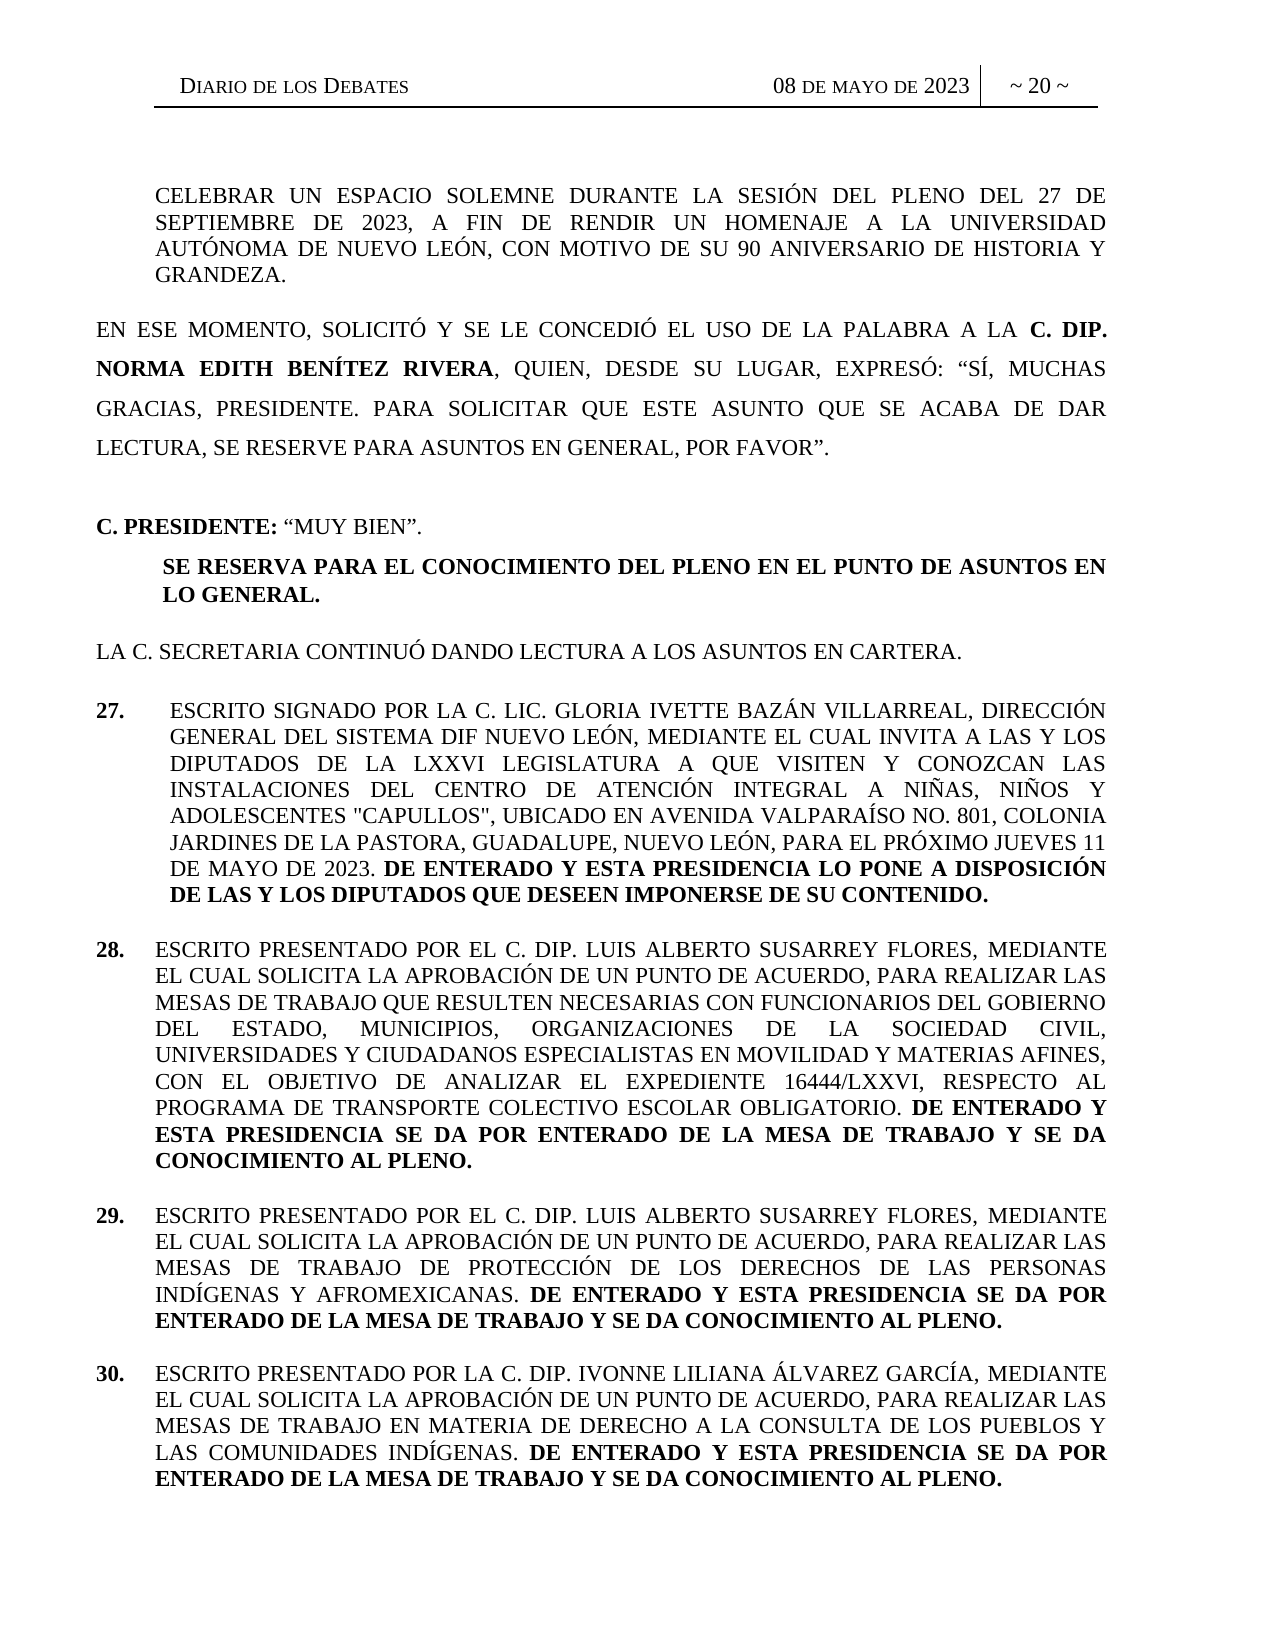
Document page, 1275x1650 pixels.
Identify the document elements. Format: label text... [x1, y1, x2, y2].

list ESCRITO PRESENTADO POR LA C. DIP. IVONNE LILIANA ÁLVAREZ GARCÍA, MEDIANTE EL CUAL SOLICITA LA APROBACIÓN DE UN PUNTO DE ACUERDO, PARA REALIZAR LAS MESAS DE TRABAJO EN MATERIA DE DERECHO A LA CONSULTA DE LOS PUEBLOS Y LAS COMUNIDADES INDÍGENAS. DE ENTERADO Y ESTA PRESIDENCIA SE DA POR ENTERADO DE LA MESA DE TRABAJO Y SE DA CONOCIMIENTO AL PLENO. [96, 1360, 1107, 1492]
list ESCRITO PRESENTADO POR EL C. DIP. LUIS ALBERTO SUSARREY FLORES, MEDIANTE EL CUAL SOLICITA LA APROBACIÓN DE UN PUNTO DE ACUERDO, PARA REALIZAR LAS MESAS DE TRABAJO QUE RESULTEN NECESARIAS CON FUNCIONARIOS DEL GOBIERNO DEL ESTADO, MUNICIPIOS, ORGANIZACIONES DE LA SOCIEDAD CIVIL, UNIVERSIDADES Y CIUDADANOS ESPECIALISTAS EN MOVILIDAD Y MATERIAS AFINES, CON EL OBJETIVO DE ANALIZAR EL EXPEDIENTE 16444/LXXVI, RESPECTO AL PROGRAMA DE TRANSPORTE COLECTIVO ESCOLAR OBLIGATORIO. DE ENTERADO Y ESTA PRESIDENCIA SE DA POR ENTERADO DE LA MESA DE TRABAJO Y SE DA CONOCIMIENTO AL PLENO. [96, 936, 1107, 1173]
list ESCRITO SIGNADO POR LA C. LIC. GLORIA IVETTE BAZÁN VILLARREAL, DIRECCIÓN GENERAL DEL SISTEMA DIF NUEVO LEÓN, MEDIANTE EL CUAL INVITA A LAS Y LOS DIPUTADOS DE LA LXXVI LEGISLATURA A QUE VISITEN Y CONOZCAN LAS INSTALACIONES DEL CENTRO DE ATENCIÓN INTEGRAL A NIÑAS, NIÑOS Y ADOLESCENTES "CAPULLOS", UBICADO EN AVENIDA VALPARAÍSO NO. 801, COLONIA JARDINES DE LA PASTORA, GUADALUPE, NUEVO LEÓN, PARA EL PRÓXIMO JUEVES 11 DE MAYO DE 2023. DE ENTERADO Y ESTA PRESIDENCIA LO PONE A DISPOSICIÓN DE LAS Y LOS DIPUTADOS QUE DESEEN IMPONERSE DE SU CONTENIDO. [96, 697, 1107, 908]
list ESCRITO PRESENTADO POR EL C. DIP. LUIS ALBERTO SUSARREY FLORES, MEDIANTE EL CUAL SOLICITA LA APROBACIÓN DE UN PUNTO DE ACUERDO, PARA REALIZAR LAS MESAS DE TRABAJO DE PROTECCIÓN DE LOS DERECHOS DE LAS PERSONAS INDÍGENAS Y AFROMEXICANAS. DE ENTERADO Y ESTA PRESIDENCIA SE DA POR ENTERADO DE LA MESA DE TRABAJO Y SE DA CONOCIMIENTO AL PLENO. [96, 1202, 1107, 1333]
list LA C. SECRETARIA CONTINUÓ DANDO LECTURA A LOS ASUNTOS EN CARTERA. [96, 638, 1107, 664]
text EN ESE MOMENTO, SOLICITÓ Y SE LE CONCEDIÓ EL USO DE LA PALABRA A LA C. DIP. NORMA EDITH BENÍTEZ RIVERA, QUIEN, DESDE SU LUGAR, EXPRESÓ: “SÍ, MUCHAS GRACIAS, PRESIDENTE. PARA SOLICITAR QUE ESTE ASUNTO QUE SE ACABA DE DAR LECTURA, SE RESERVE PARA ASUNTOS EN GENERAL, POR FAVOR”. [96, 316, 1107, 461]
text SE RESERVA PARA EL CONOCIMIENTO DEL PLENO EN EL PUNTO DE ASUNTOS EN LO GENERAL. [162, 553, 1107, 608]
list C. PRESIDENTE: “MUY BIEN”. [96, 513, 1107, 540]
